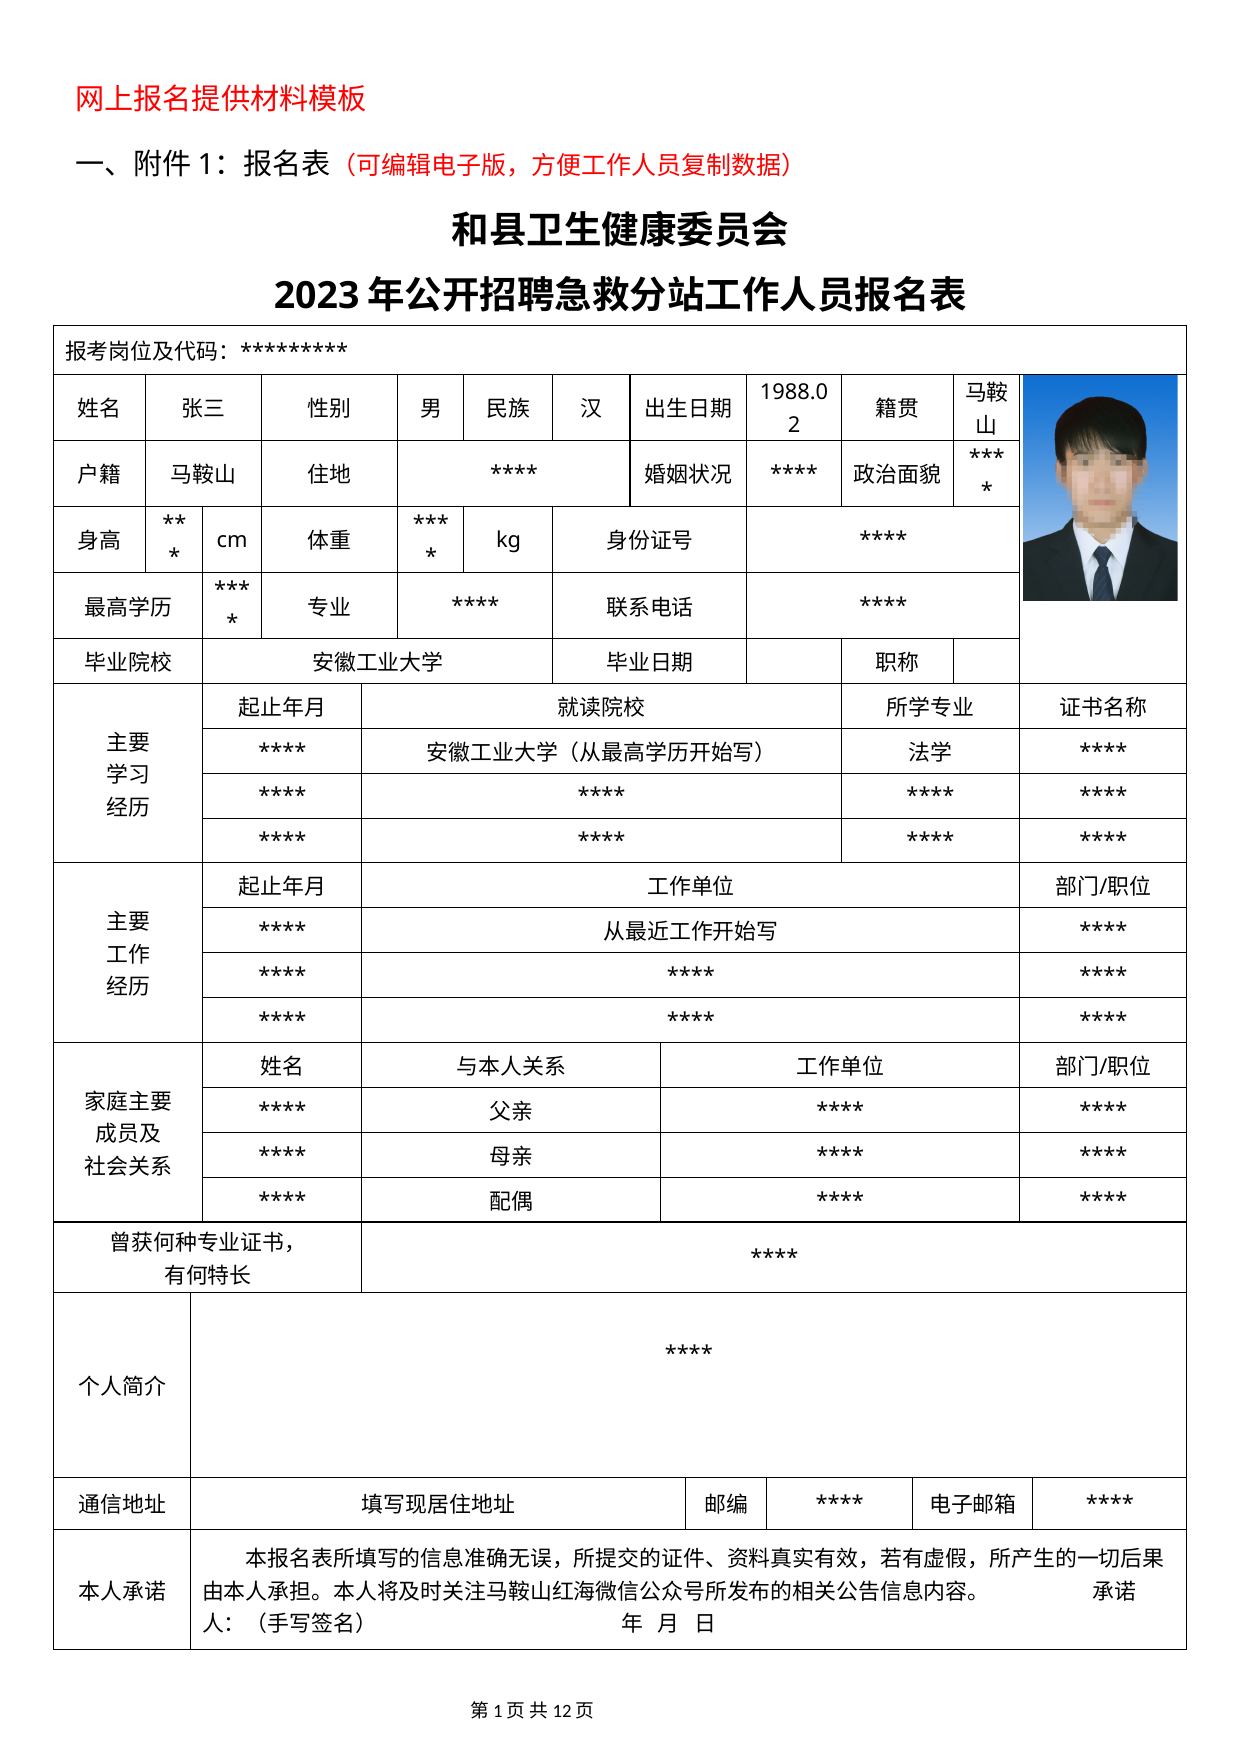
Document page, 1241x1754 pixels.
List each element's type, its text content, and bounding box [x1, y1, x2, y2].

table_cell **** [203, 819, 361, 862]
table_header 报考岗位及代码：********* [54, 326, 1186, 374]
table_cell 体重 [262, 507, 397, 572]
table_cell 1988.02 [747, 375, 841, 440]
table_cell 邮编 [686, 1478, 766, 1529]
text 2023年公开招聘急救分站工作人员报名表 [75, 259, 1165, 324]
table_cell **** [1033, 1478, 1186, 1529]
table_cell **** [203, 1133, 361, 1177]
table_cell kg [464, 507, 552, 572]
table_cell 籍贯 [842, 375, 953, 440]
text 网上报名提供材料模板 [75, 64, 1165, 129]
table_cell **** [1020, 908, 1186, 952]
table_cell **** [842, 819, 1019, 862]
table_cell 本报名表所填写的信息准确无误，所提交的证件、资料真实有效，若有虚假，所产生的一切后果由本人承担。本人将及时关注马鞍山红海微信公众号所发布的相关公告信息内容。 承诺人：（手写签名） 年 月 日 [191, 1530, 1186, 1649]
picture [1023, 375, 1178, 601]
table_cell 就读院校 [362, 684, 841, 728]
table_cell 家庭主要 成员及 社会关系 [54, 1043, 202, 1221]
table_cell **** [1020, 729, 1186, 772]
table_cell 母亲 [362, 1133, 660, 1177]
table_cell 填写现居住地址 [191, 1478, 685, 1529]
table_cell 毕业院校 [54, 639, 202, 683]
table_cell 证书名称 [1020, 684, 1186, 728]
table_cell 安徽工业大学（从最高学历开始写） [362, 729, 841, 772]
table_cell 照片 [1020, 375, 1186, 683]
table_cell **** [767, 1478, 912, 1529]
table_cell 工作单位 [362, 863, 1019, 907]
table_cell 个人简介 [54, 1293, 190, 1477]
table_cell **** [747, 441, 841, 506]
table_cell 部门/职位 [1020, 863, 1186, 907]
table_cell **** [1020, 998, 1186, 1042]
table_cell 职称 [842, 639, 953, 683]
table_cell 配偶 [362, 1178, 660, 1221]
table_cell **** [1020, 1088, 1186, 1132]
table_cell **** [1020, 819, 1186, 862]
table_cell 起止年月 [203, 863, 361, 907]
table_cell 电子邮箱 [913, 1478, 1032, 1529]
table_cell 住地 [262, 441, 397, 506]
table_cell **** [398, 441, 629, 506]
table_cell *** [146, 507, 202, 572]
table_cell 通信地址 [54, 1478, 190, 1529]
table_cell 联系电话 [553, 573, 746, 638]
table_cell **** [842, 774, 1019, 817]
table_cell **** [203, 1178, 361, 1221]
table_cell **** [362, 953, 1019, 997]
table_cell **** [1020, 774, 1186, 817]
table_cell **** [661, 1178, 1019, 1221]
table_cell 与本人关系 [362, 1043, 660, 1087]
table_cell **** [1020, 953, 1186, 997]
table_cell 主要 工作 经历 [54, 863, 202, 1042]
table_cell [954, 639, 1019, 683]
table_cell **** [747, 507, 1019, 572]
table_cell 从最近工作开始写 [362, 908, 1019, 952]
table_cell 汉 [553, 375, 629, 440]
table_cell **** [398, 573, 552, 638]
text 和县卫生健康委员会 [75, 194, 1165, 259]
table_cell 法学 [842, 729, 1019, 772]
table_cell 起止年月 [203, 684, 361, 728]
table_cell **** [661, 1133, 1019, 1177]
table_cell 专业 [262, 573, 397, 638]
table_cell **** [1020, 1133, 1186, 1177]
table_cell 主要 学习 经历 [54, 684, 202, 862]
table_cell **** [362, 774, 841, 817]
table_cell 安徽工业大学 [203, 639, 552, 683]
table_cell **** [1020, 1178, 1186, 1221]
table_cell 本人承诺 [54, 1530, 190, 1649]
table_cell **** [203, 953, 361, 997]
table_cell 马鞍山 [146, 441, 261, 506]
table_cell **** [362, 1223, 1186, 1292]
table_cell 性别 [262, 375, 397, 440]
table_cell **** [203, 729, 361, 772]
table_cell 政治面貌 [842, 441, 953, 506]
table_cell 工作单位 [661, 1043, 1019, 1087]
table_cell **** [203, 908, 361, 952]
table_cell 毕业日期 [553, 639, 746, 683]
table_cell **** [398, 507, 463, 572]
table_cell 户籍 [54, 441, 145, 506]
table_cell **** [661, 1088, 1019, 1132]
table_cell **** [203, 998, 361, 1042]
table_cell **** [747, 573, 1019, 638]
table_cell **** [191, 1293, 1186, 1477]
table_cell 部门/职位 [1020, 1043, 1186, 1087]
table_cell 身高 [54, 507, 145, 572]
table_cell 婚姻状况 [631, 441, 746, 506]
table_cell [747, 639, 841, 683]
table_cell 姓名 [54, 375, 145, 440]
table_cell **** [954, 441, 1019, 506]
table_cell 最高学历 [54, 573, 202, 638]
table_cell **** [203, 1088, 361, 1132]
table_cell 张三 [146, 375, 261, 440]
table_cell 姓名 [203, 1043, 361, 1087]
table_cell **** [362, 998, 1019, 1042]
table_cell **** [203, 573, 261, 638]
text 一、附件1：报名表（可编辑电子版，方便工作人员复制数据） [75, 129, 1165, 194]
table_cell 民族 [464, 375, 552, 440]
table_cell 身份证号 [553, 507, 746, 572]
table_cell 马鞍山 [954, 375, 1019, 440]
table_cell 所学专业 [842, 684, 1019, 728]
table_cell 父亲 [362, 1088, 660, 1132]
table_cell **** [203, 774, 361, 817]
table_cell cm [203, 507, 261, 572]
table_cell **** [362, 819, 841, 862]
table_cell 曾获何种专业证书， 有何特长 [54, 1223, 361, 1292]
table_cell 出生日期 [631, 375, 746, 440]
table_cell 男 [398, 375, 463, 440]
